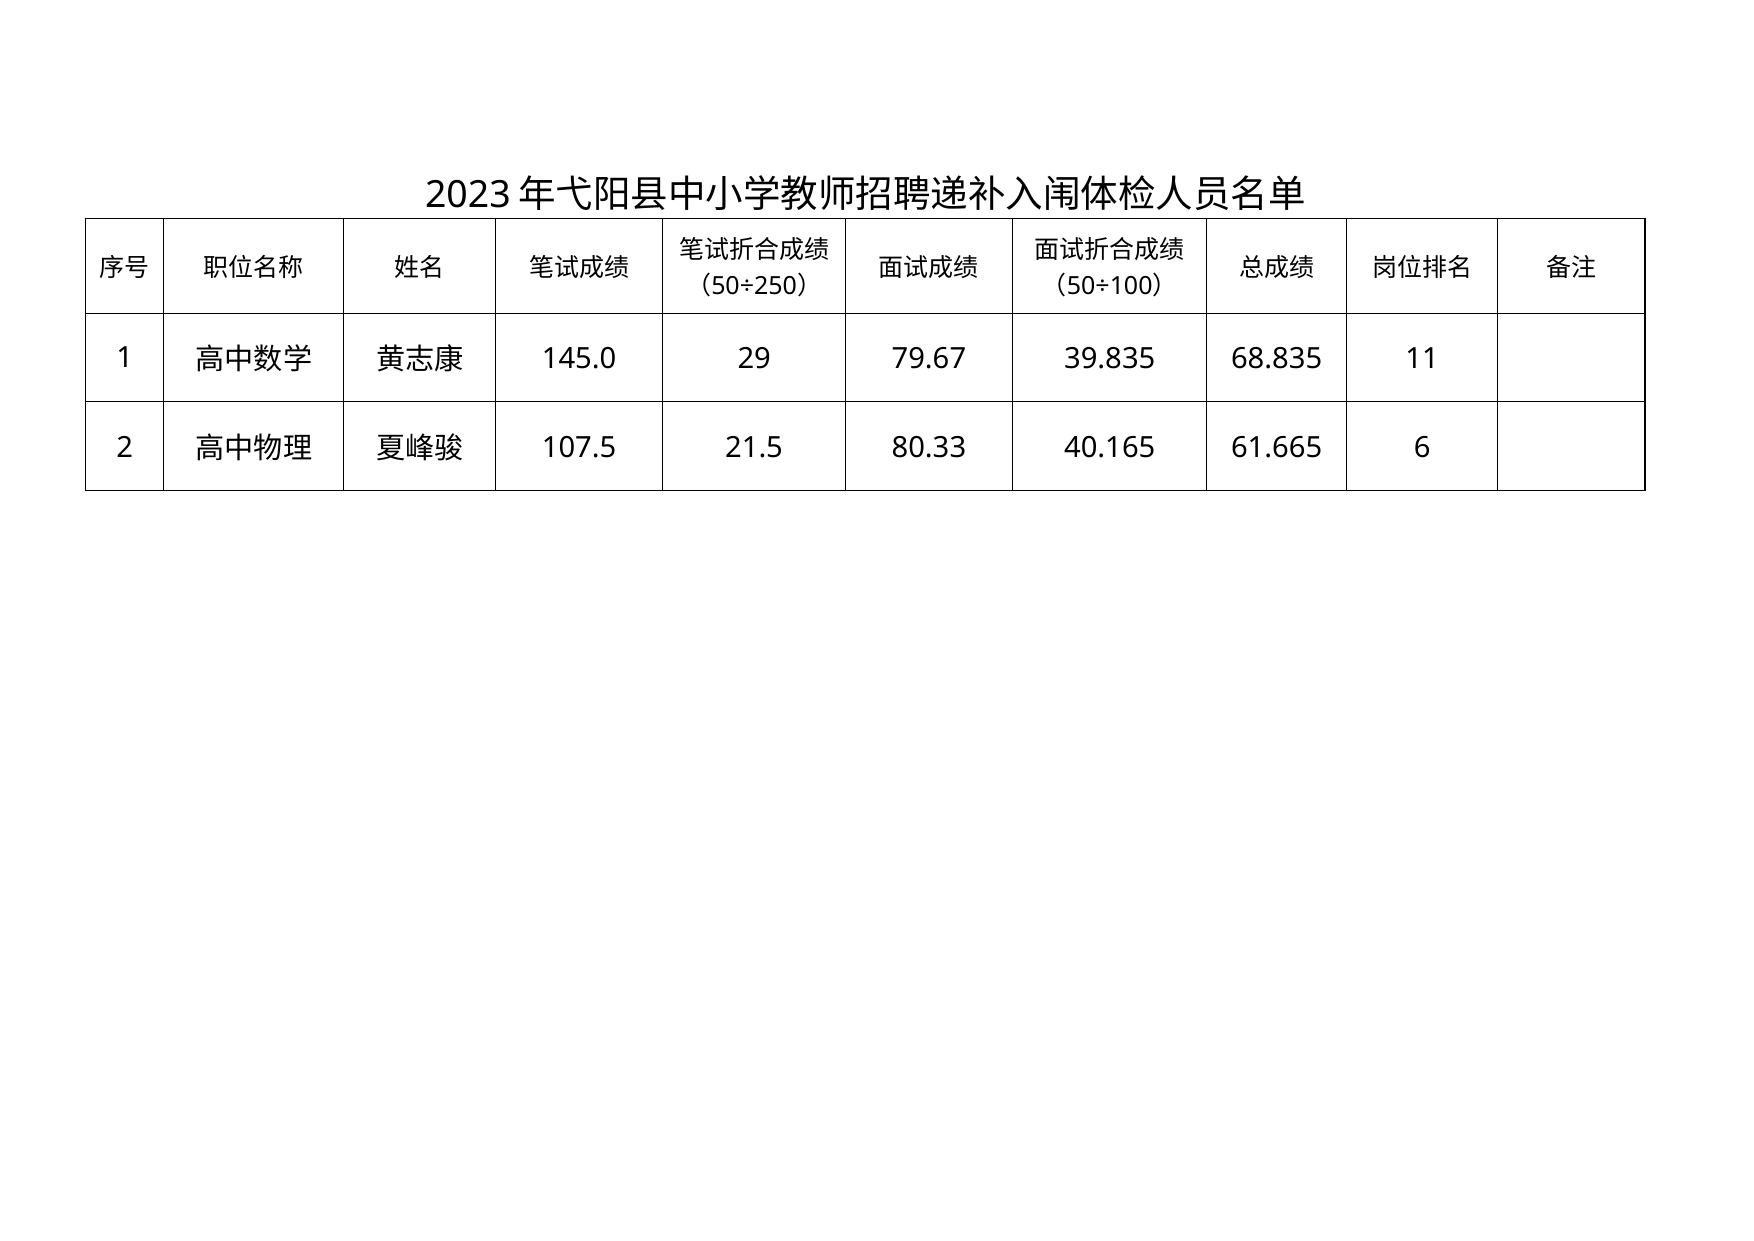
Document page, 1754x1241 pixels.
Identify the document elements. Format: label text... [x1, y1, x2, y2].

table_header 笔试折合成绩 （50÷250） [663, 219, 845, 312]
table_header 姓名 [344, 219, 495, 312]
text 2023年弋阳县中小学教师招聘递补入闱体检人员名单 [195, 165, 1535, 217]
table_header 岗位排名 [1347, 219, 1497, 312]
table_cell 21.5 [663, 402, 845, 490]
table_cell 39.835 [1013, 314, 1206, 401]
table_cell [1498, 314, 1644, 401]
table_cell 40.165 [1013, 402, 1206, 490]
table_cell 11 [1347, 314, 1497, 401]
table_cell 107.5 [496, 402, 662, 490]
table_cell 61.665 [1207, 402, 1346, 490]
table_header 面试折合成绩 （50÷100） [1013, 219, 1206, 312]
table_cell 145.0 [496, 314, 662, 401]
table_cell 1 [86, 314, 163, 401]
table_cell 80.33 [846, 402, 1012, 490]
table_cell 高中物理 [164, 402, 343, 490]
table_cell 68.835 [1207, 314, 1346, 401]
table_cell 29 [663, 314, 845, 401]
table_cell 夏峰骏 [344, 402, 495, 490]
table_cell 2 [86, 402, 163, 490]
table_header 面试成绩 [846, 219, 1012, 312]
table_cell 黄志康 [344, 314, 495, 401]
table_header 总成绩 [1207, 219, 1346, 312]
table_header 职位名称 [164, 219, 343, 312]
table_header 笔试成绩 [496, 219, 662, 312]
table_cell [1498, 402, 1644, 490]
table_header 序号 [86, 219, 163, 312]
table_cell 79.67 [846, 314, 1012, 401]
table_header 备注 [1498, 219, 1644, 312]
table_cell 高中数学 [164, 314, 343, 401]
table_cell 6 [1347, 402, 1497, 490]
